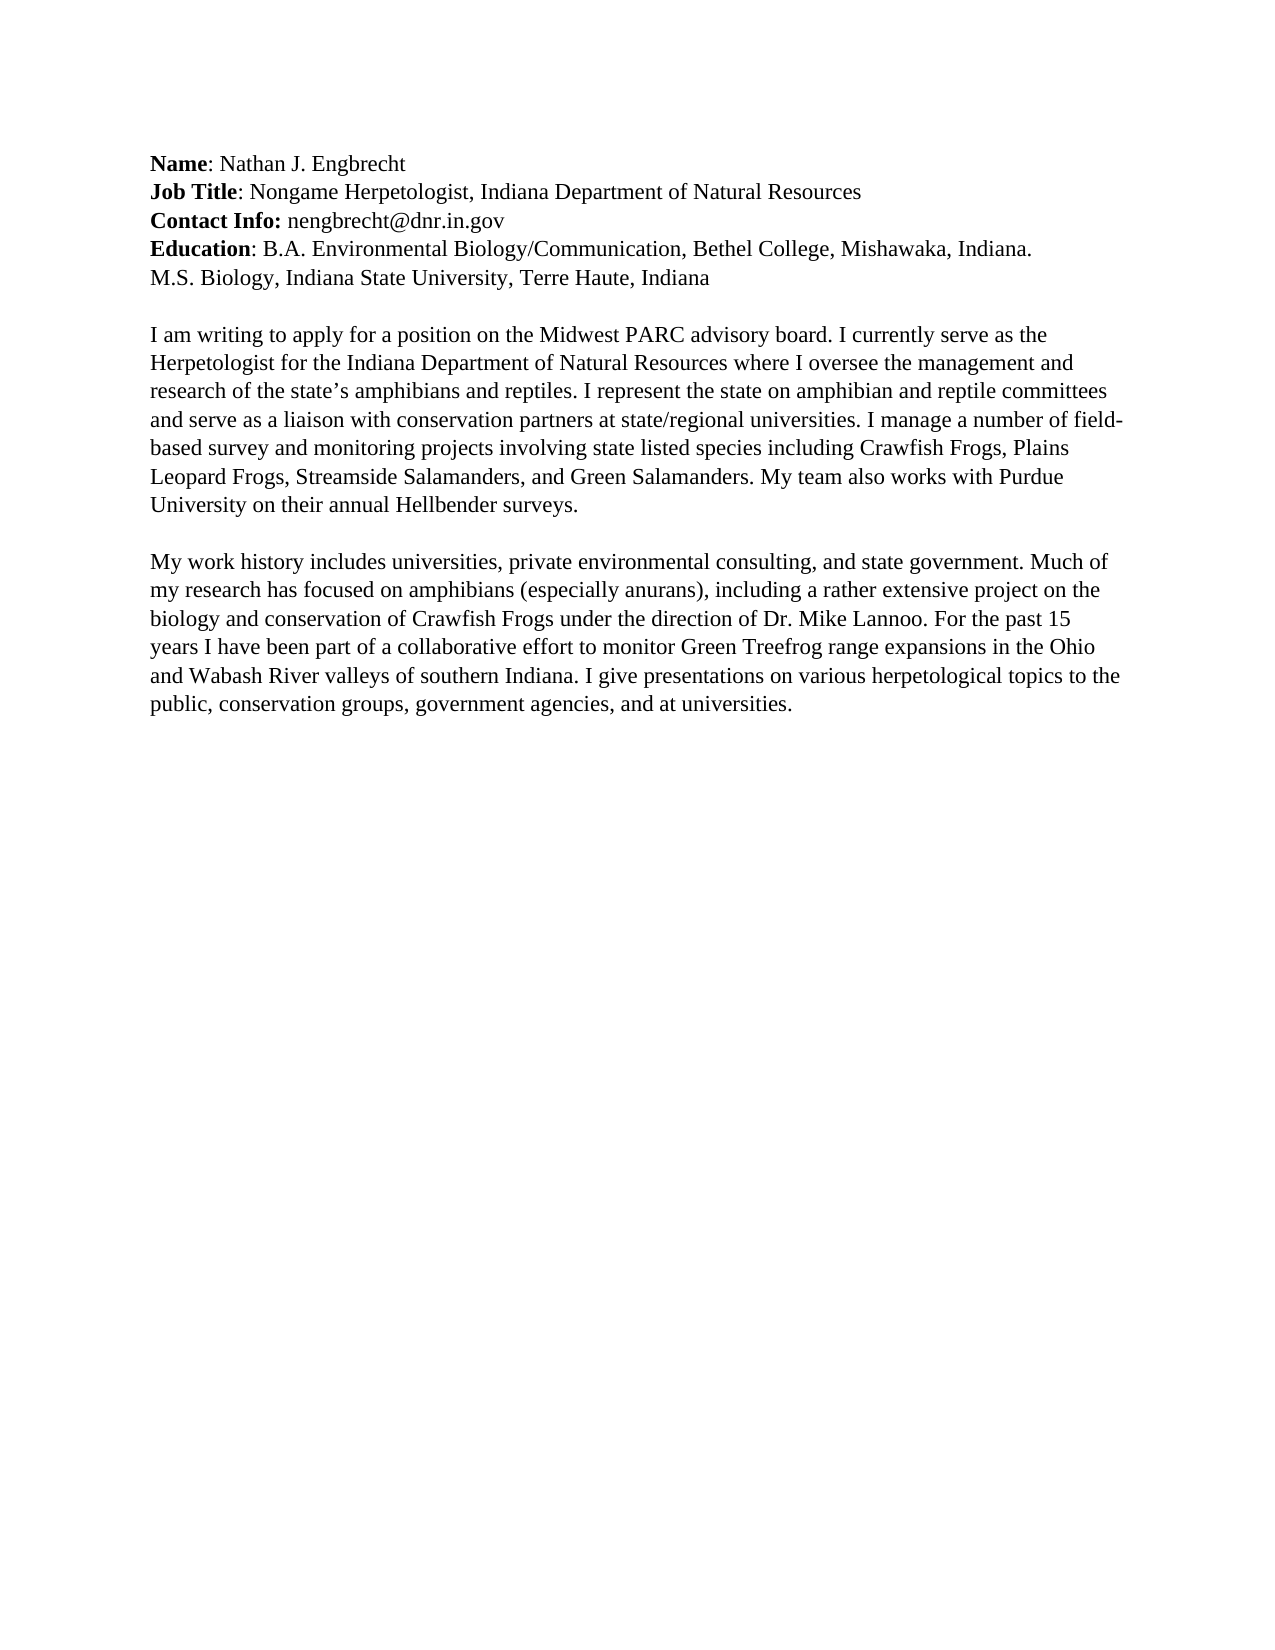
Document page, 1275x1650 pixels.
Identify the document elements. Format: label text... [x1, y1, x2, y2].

text Name: Nathan J. Engbrecht [150, 150, 1125, 176]
text My work history includes universities, private environmental consulting, and state government. Much of my research has focused on amphibians (especially anurans), including a rather extensive project on the biology and conservation of Crawfish Frogs under the direction of Dr. Mike Lannoo. For the past 15 years I have been part of a collaborative effort to monitor Green Treefrog range expansions in the Ohio and Wabash River valleys of southern Indiana. I give presentations on various herpetological topics to the public, conservation groups, government agencies, and at universities. [150, 548, 1125, 717]
text Education: B.A. Environmental Biology/Communication, Bethel College, Mishawaka, Indiana. [150, 235, 1125, 262]
text Job Title: Nongame Herpetologist, Indiana Department of Natural Resources [150, 178, 1125, 205]
text I am writing to apply for a position on the Midwest PARC advisory board. I currently serve as the Herpetologist for the Indiana Department of Natural Resources where I oversee the management and research of the state’s amphibians and reptiles. I represent the state on amphibian and reptile committees and serve as a liaison with conservation partners at state/regional universities. I manage a number of field-based survey and monitoring projects involving state listed species including Crawfish Frogs, Plains Leopard Frogs, Streamside Salamanders, and Green Salamanders. My team also works with Purdue University on their annual Hellbender surveys. [150, 321, 1125, 518]
text M.S. Biology, Indiana State University, Terre Haute, Indiana [150, 264, 1125, 290]
text Contact Info: nengbrecht@dnr.in.gov [150, 207, 1125, 233]
